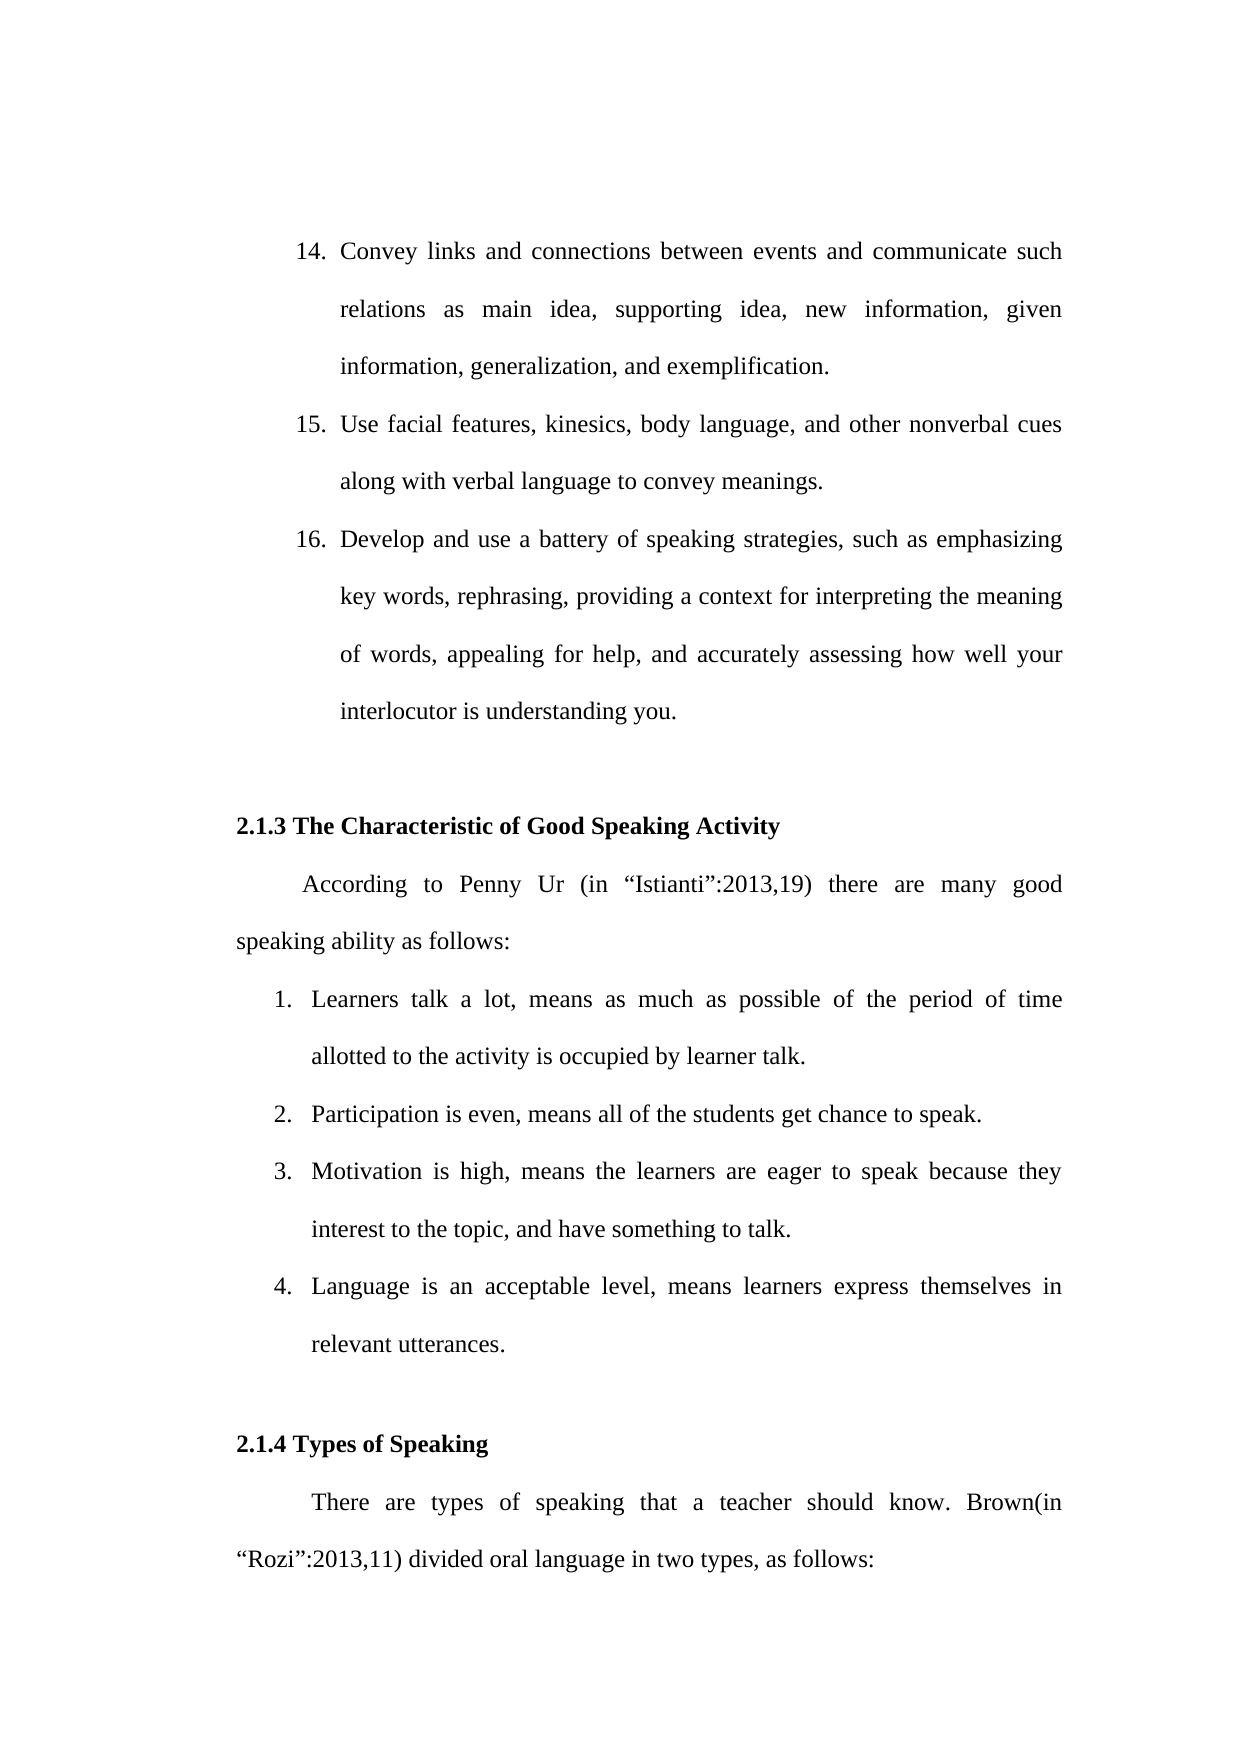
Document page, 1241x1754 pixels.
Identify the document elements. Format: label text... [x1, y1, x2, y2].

list Motivation is high, means the learners are eager to speak because they interest to the topic, and have something to talk. [274, 1156, 1063, 1242]
text According to Penny Ur (in “Istianti”:2013,19) there are many good speaking ability as follows: [236, 869, 1063, 955]
list Develop and use a battery of speaking strategies, such as emphasizing key words, rephrasing, providing a context for interpreting the meaning of words, appealing for help, and accurately assessing how well your interlocutor is understanding you. [295, 524, 1063, 725]
text There are types of speaking that a teacher should know. Brown(in “Rozi”:2013,11) divided oral language in two types, as follows: [236, 1487, 1063, 1573]
text 2.1.4 Types of Speaking [236, 1429, 1063, 1458]
list Participation is even, means all of the students get chance to speak. [274, 1099, 1063, 1127]
list Use facial features, kinesics, body language, and other nonverbal cues along with verbal language to convey meanings. [295, 409, 1063, 495]
list Language is an acceptable level, means learners express themselves in relevant utterances. [274, 1271, 1063, 1357]
list Learners talk a lot, means as much as possible of the period of time allotted to the activity is occupied by learner talk. [274, 984, 1063, 1070]
text 2.1.3 The Characteristic of Good Speaking Activity [236, 811, 1063, 840]
list Convey links and connections between events and communicate such relations as main idea, supporting idea, new information, given information, generalization, and exemplification. [295, 236, 1063, 380]
